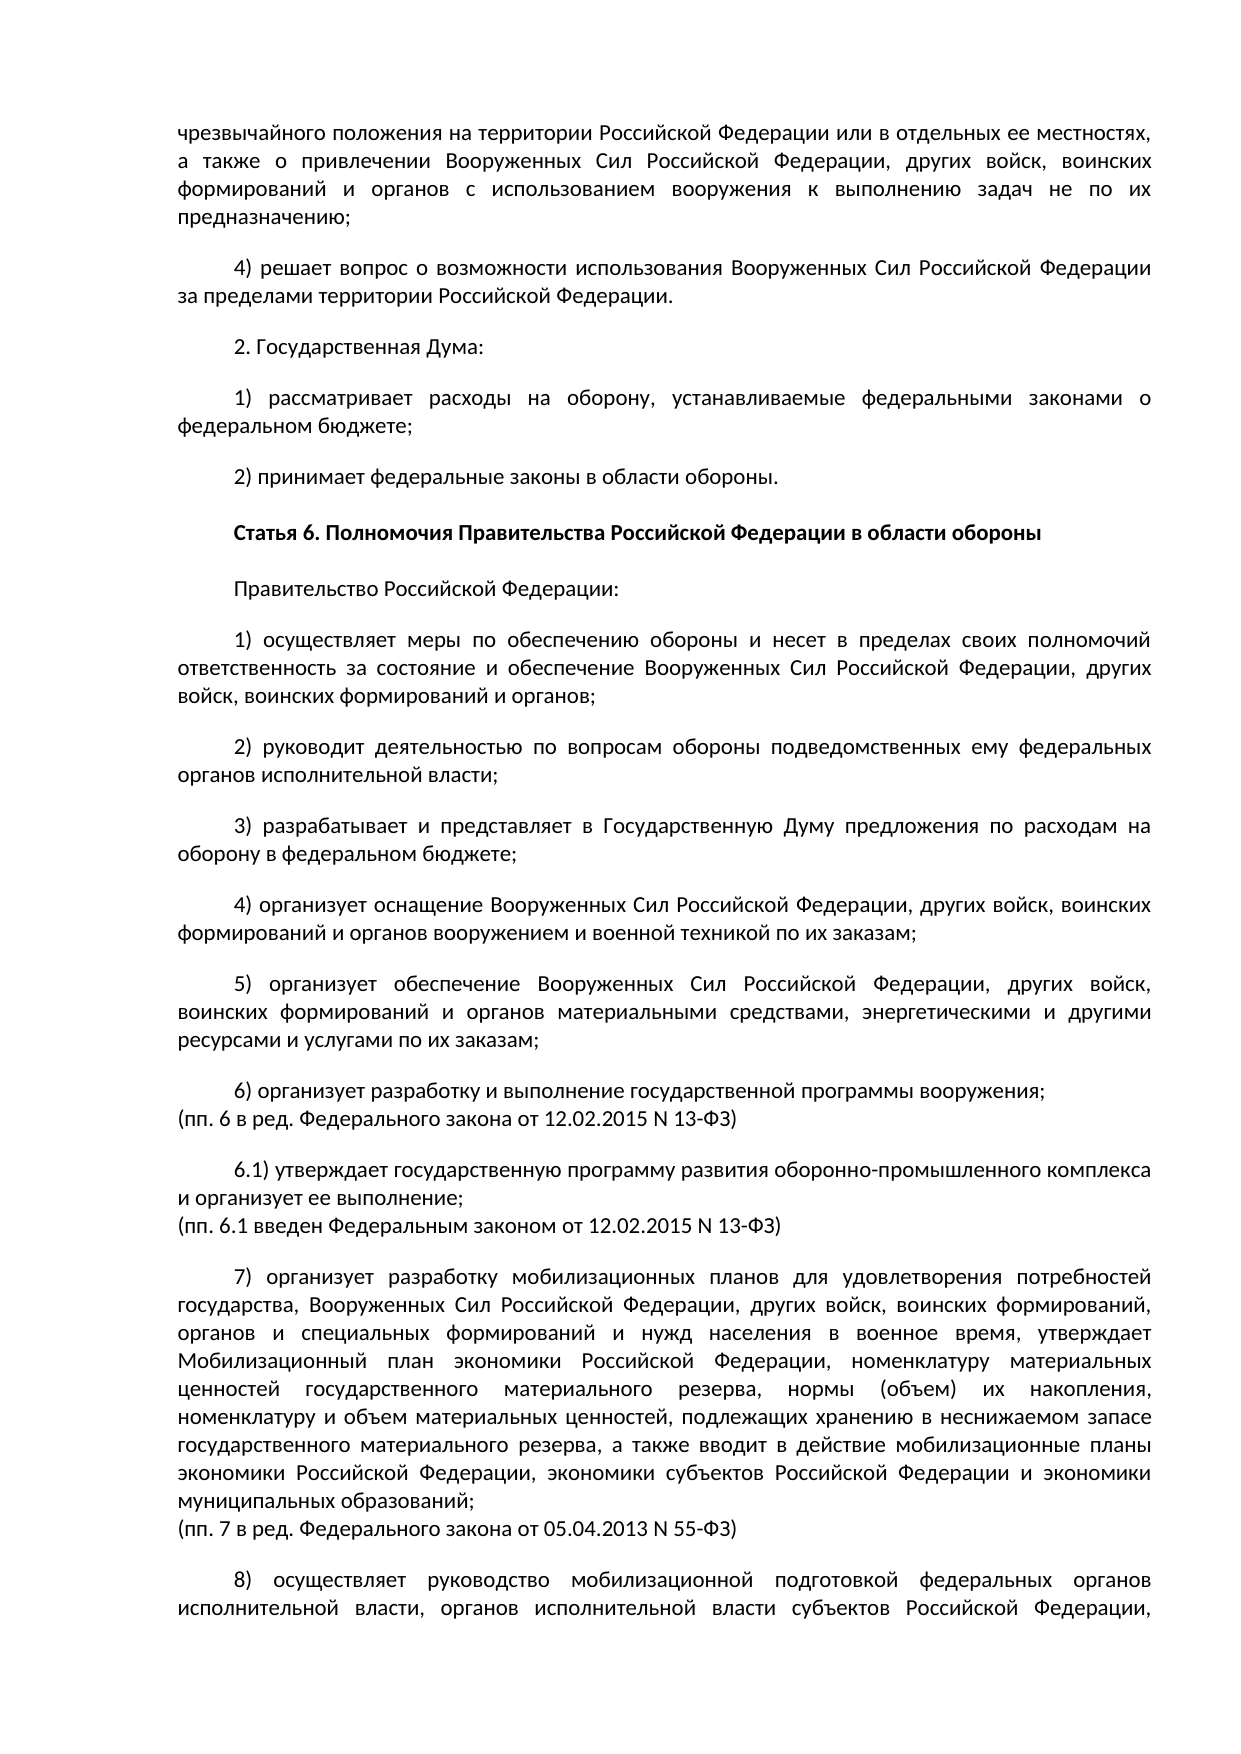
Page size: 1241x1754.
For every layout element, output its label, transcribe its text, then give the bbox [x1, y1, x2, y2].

text Правительство Российской Федерации: [177, 574, 1152, 602]
text 3) разрабатывает и представляет в Государственную Думу предложения по расходам на оборону в федеральном бюджете; [177, 811, 1152, 867]
text (пп. 6.1 введен Федеральным законом от 12.02.2015 N 13-ФЗ) [177, 1211, 1152, 1239]
text 2. Государственная Дума: [177, 332, 1152, 360]
text 4) решает вопрос о возможности использования Вооруженных Сил Российской Федерации за пределами территории Российской Федерации. [177, 253, 1152, 309]
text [177, 1565, 1152, 1621]
text 6) организует разработку и выполнение государственной программы вооружения; [177, 1076, 1152, 1104]
text 7) организует разработку мобилизационных планов для удовлетворения потребностей государства, Вооруженных Сил Российской Федерации, других войск, воинских формирований, органов и специальных формирований и нужд населения в военное время, утверждает Мобилизационный план экономики Российской Федерации, номенклатуру материальных ценностей государственного материального резерва, нормы (объем) их накопления, номенклатуру и объем материальных ценностей, подлежащих хранению в неснижаемом запасе государственного материального резерва, а также вводит в действие мобилизационные планы экономики Российской Федерации, экономики субъектов Российской Федерации и экономики муниципальных образований; [177, 1262, 1152, 1514]
text 1) рассматривает расходы на оборону, устанавливаемые федеральными законами о федеральном бюджете; [177, 383, 1152, 439]
text 5) организует обеспечение Вооруженных Сил Российской Федерации, других войск, воинских формирований и органов материальными средствами, энергетическими и другими ресурсами и услугами по их заказам; [177, 969, 1152, 1053]
title Статья 6. Полномочия Правительства Российской Федерации в области обороны [177, 518, 1152, 546]
text 1) осуществляет меры по обеспечению обороны и несет в пределах своих полномочий ответственность за состояние и обеспечение Вооруженных Сил Российской Федерации, других войск, воинских формирований и органов; [177, 625, 1152, 709]
text 2) принимает федеральные законы в области обороны. [177, 462, 1152, 490]
text 2) руководит деятельностью по вопросам обороны подведомственных ему федеральных органов исполнительной власти; [177, 732, 1152, 788]
text (пп. 6 в ред. Федерального закона от 12.02.2015 N 13-ФЗ) [177, 1104, 1152, 1132]
text 4) организует оснащение Вооруженных Сил Российской Федерации, других войск, воинских формирований и органов вооружением и военной техникой по их заказам; [177, 890, 1152, 946]
text 6.1) утверждает государственную программу развития оборонно-промышленного комплекса и организует ее выполнение; [177, 1155, 1152, 1211]
text (пп. 7 в ред. Федерального закона от 05.04.2013 N 55-ФЗ) [177, 1514, 1152, 1542]
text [177, 118, 1152, 230]
